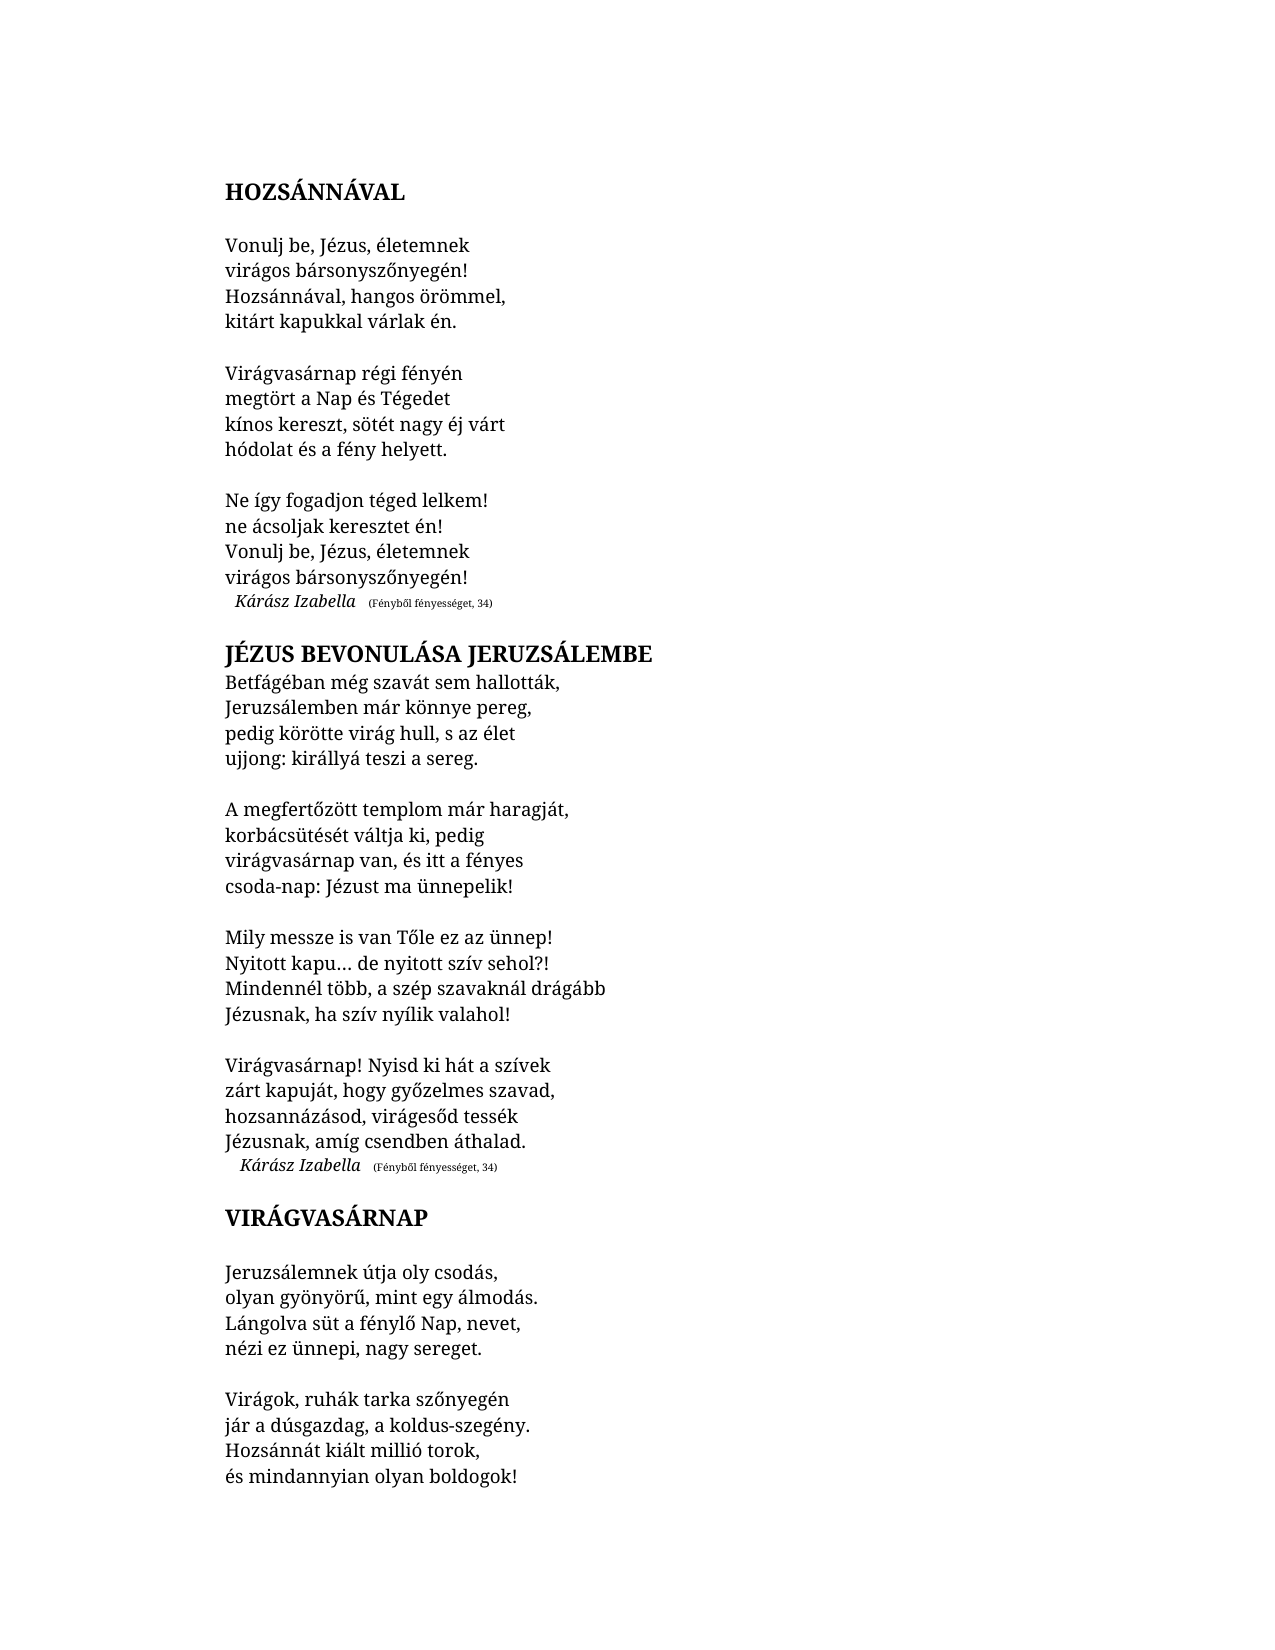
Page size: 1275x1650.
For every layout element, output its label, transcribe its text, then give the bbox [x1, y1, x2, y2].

text hódolat és a fény helyett. [225, 436, 1125, 462]
text kitárt kapukkal várlak én. [225, 309, 1125, 334]
text Mily messze is van Tőle ez az ünnep! [225, 924, 1125, 950]
text virágvasárnap van, és itt a fényes [225, 848, 1125, 873]
subtitle JÉZUS BEVONULÁSA JERUZSÁLEMBE [225, 638, 1125, 669]
text nézi ez ünnepi, nagy sereget. [225, 1336, 1125, 1361]
text Kárász Izabella (Fényből fényességet, 34) [225, 589, 1125, 612]
text olyan gyönyörű, mint egy álmodás. [225, 1284, 1125, 1310]
text Ne így fogadjon téged lelkem! [225, 487, 1125, 513]
text ne ácsoljak keresztet én! [225, 513, 1125, 538]
text pedig körötte virág hull, s az élet [225, 720, 1125, 746]
text csoda-nap: Jézust ma ünnepelik! [225, 873, 1125, 899]
text Virágvasárnap régi fényén [225, 360, 1125, 385]
text Virágvasárnap! Nyisd ki hát a szívek [225, 1052, 1125, 1077]
text Mindennél több, a szép szavaknál drágább [225, 975, 1125, 1001]
subtitle HOZSÁNNÁVAL [225, 176, 1125, 207]
text Vonulj be, Jézus, életemnek [225, 538, 1125, 564]
text Betfágéban még szavát sem hallották, [225, 669, 1125, 694]
text Hozsánnával, hangos örömmel, [225, 283, 1125, 309]
text virágos bársonyszőnyegén! [225, 258, 1125, 283]
text Virágok, ruhák tarka szőnyegén [225, 1387, 1125, 1412]
text Jeruzsálemnek útja oly csodás, [225, 1259, 1125, 1284]
text Vonulj be, Jézus, életemnek [225, 232, 1125, 258]
text Jézusnak, ha szív nyílik valahol! [225, 1001, 1125, 1026]
text Jeruzsálemben már könnye pereg, [225, 694, 1125, 720]
text zárt kapuját, hogy győzelmes szavad, [225, 1077, 1125, 1103]
text Kárász Izabella (Fényből fényességet, 34) [225, 1154, 1125, 1177]
text A megfertőzött templom már haragját, [225, 797, 1125, 822]
text és mindannyian olyan boldogok! [225, 1463, 1125, 1489]
text megtört a Nap és Tégedet [225, 385, 1125, 411]
subtitle VIRÁGVASÁRNAP [225, 1202, 1125, 1233]
text virágos bársonyszőnyegén! [225, 564, 1125, 589]
text Lángolva süt a fénylő Nap, nevet, [225, 1310, 1125, 1336]
text korbácsütését váltja ki, pedig [225, 822, 1125, 848]
text kínos kereszt, sötét nagy éj várt [225, 411, 1125, 436]
text jár a dúsgazdag, a koldus-szegény. [225, 1412, 1125, 1438]
text hozsannázásod, virágesőd tessék [225, 1103, 1125, 1128]
text Jézusnak, amíg csendben áthalad. [225, 1128, 1125, 1154]
text Nyitott kapu… de nyitott szív sehol?! [225, 950, 1125, 975]
text ujjong: királlyá teszi a sereg. [225, 746, 1125, 771]
text Hozsánnát kiált millió torok, [225, 1438, 1125, 1463]
